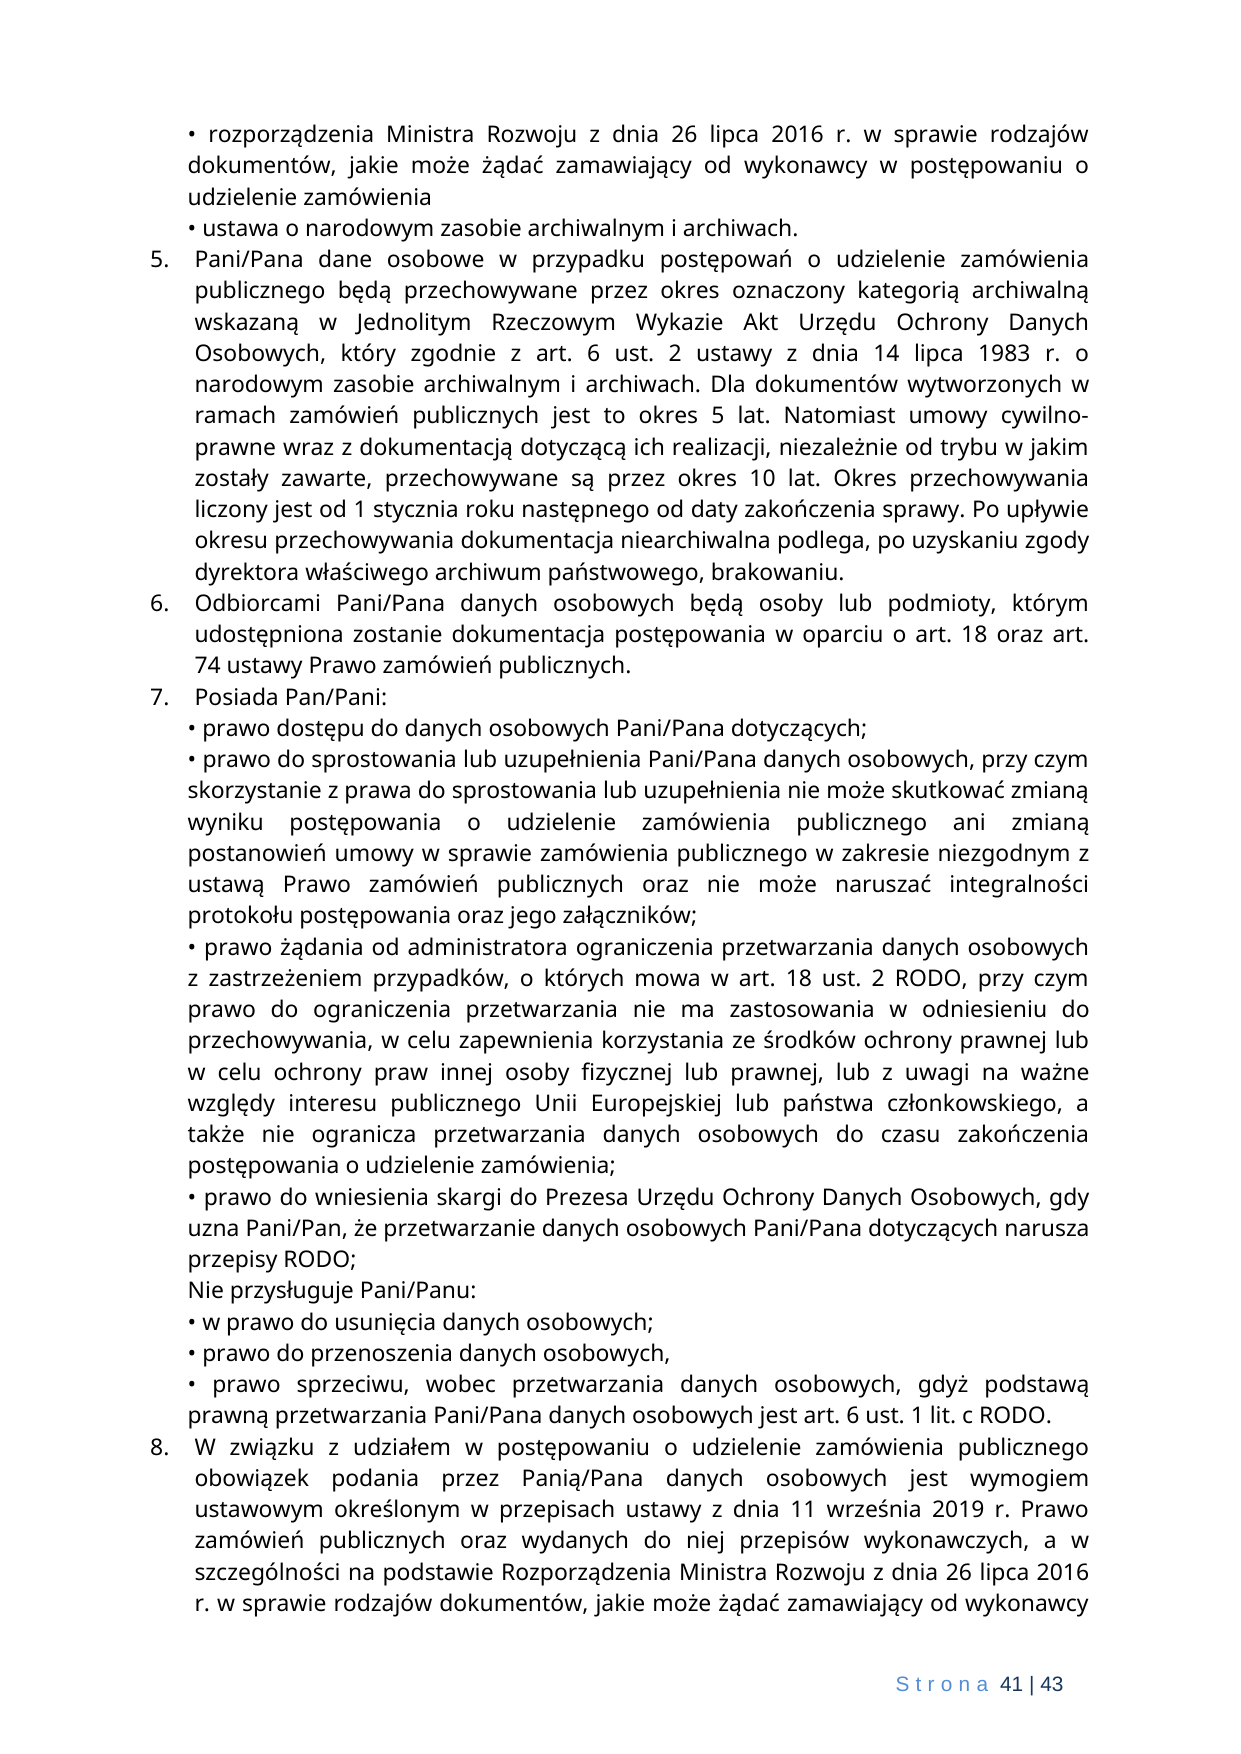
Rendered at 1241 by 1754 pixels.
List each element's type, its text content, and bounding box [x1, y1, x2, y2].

list • rozporządzenia Ministra Rozwoju z dnia 26 lipca 2016 r. w sprawie rodzajów dokumentów, jakie może żądać zamawiający od wykonawcy w postępowaniu o udzielenie zamówienia [187, 118, 1090, 212]
list Posiada Pan/Pani: [150, 681, 1090, 712]
list • ustawa o narodowym zasobie archiwalnym i archiwach. [187, 212, 1090, 243]
list • prawo sprzeciwu, wobec przetwarzania danych osobowych, gdyż podstawą prawną przetwarzania Pani/Pana danych osobowych jest art. 6 ust. 1 lit. c RODO. [187, 1368, 1090, 1431]
list • prawo do wniesienia skargi do Prezesa Urzędu Ochrony Danych Osobowych, gdy uzna Pani/Pan, że przetwarzanie danych osobowych Pani/Pana dotyczących narusza przepisy RODO; [187, 1181, 1090, 1274]
list • prawo dostępu do danych osobowych Pani/Pana dotyczących; [187, 712, 1090, 743]
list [150, 1431, 1090, 1618]
list • prawo do przenoszenia danych osobowych, [187, 1337, 1090, 1368]
list Pani/Pana dane osobowe w przypadku postępowań o udzielenie zamówienia publicznego będą przechowywane przez okres oznaczony kategorią archiwalną wskazaną w Jednolitym Rzeczowym Wykazie Akt Urzędu Ochrony Danych Osobowych, który zgodnie z art. 6 ust. 2 ustawy z dnia 14 lipca 1983 r. o narodowym zasobie archiwalnym i archiwach. Dla dokumentów wytworzonych w ramach zamówień publicznych jest to okres 5 lat. Natomiast umowy cywilno-prawne wraz z dokumentacją dotyczącą ich realizacji, niezależnie od trybu w jakim zostały zawarte, przechowywane są przez okres 10 lat. Okres przechowywania liczony jest od 1 stycznia roku następnego od daty zakończenia sprawy. Po upływie okresu przechowywania dokumentacja niearchiwalna podlega, po uzyskaniu zgody dyrektora właściwego archiwum państwowego, brakowaniu. [150, 243, 1090, 587]
list • w prawo do usunięcia danych osobowych; [187, 1306, 1090, 1337]
list Odbiorcami Pani/Pana danych osobowych będą osoby lub podmioty, którym udostępniona zostanie dokumentacja postępowania w oparciu o art. 18 oraz art. 74 ustawy Prawo zamówień publicznych. [150, 587, 1090, 681]
list Nie przysługuje Pani/Panu: [187, 1274, 1090, 1306]
list • prawo żądania od administratora ograniczenia przetwarzania danych osobowych z zastrzeżeniem przypadków, o których mowa w art. 18 ust. 2 RODO, przy czym prawo do ograniczenia przetwarzania nie ma zastosowania w odniesieniu do przechowywania, w celu zapewnienia korzystania ze środków ochrony prawnej lub w celu ochrony praw innej osoby fizycznej lub prawnej, lub z uwagi na ważne względy interesu publicznego Unii Europejskiej lub państwa członkowskiego, a także nie ogranicza przetwarzania danych osobowych do czasu zakończenia postępowania o udzielenie zamówienia; [187, 931, 1090, 1181]
list • prawo do sprostowania lub uzupełnienia Pani/Pana danych osobowych, przy czym skorzystanie z prawa do sprostowania lub uzupełnienia nie może skutkować zmianą wyniku postępowania o udzielenie zamówienia publicznego ani zmianą postanowień umowy w sprawie zamówienia publicznego w zakresie niezgodnym z ustawą Prawo zamówień publicznych oraz nie może naruszać integralności protokołu postępowania oraz jego załączników; [187, 743, 1090, 931]
